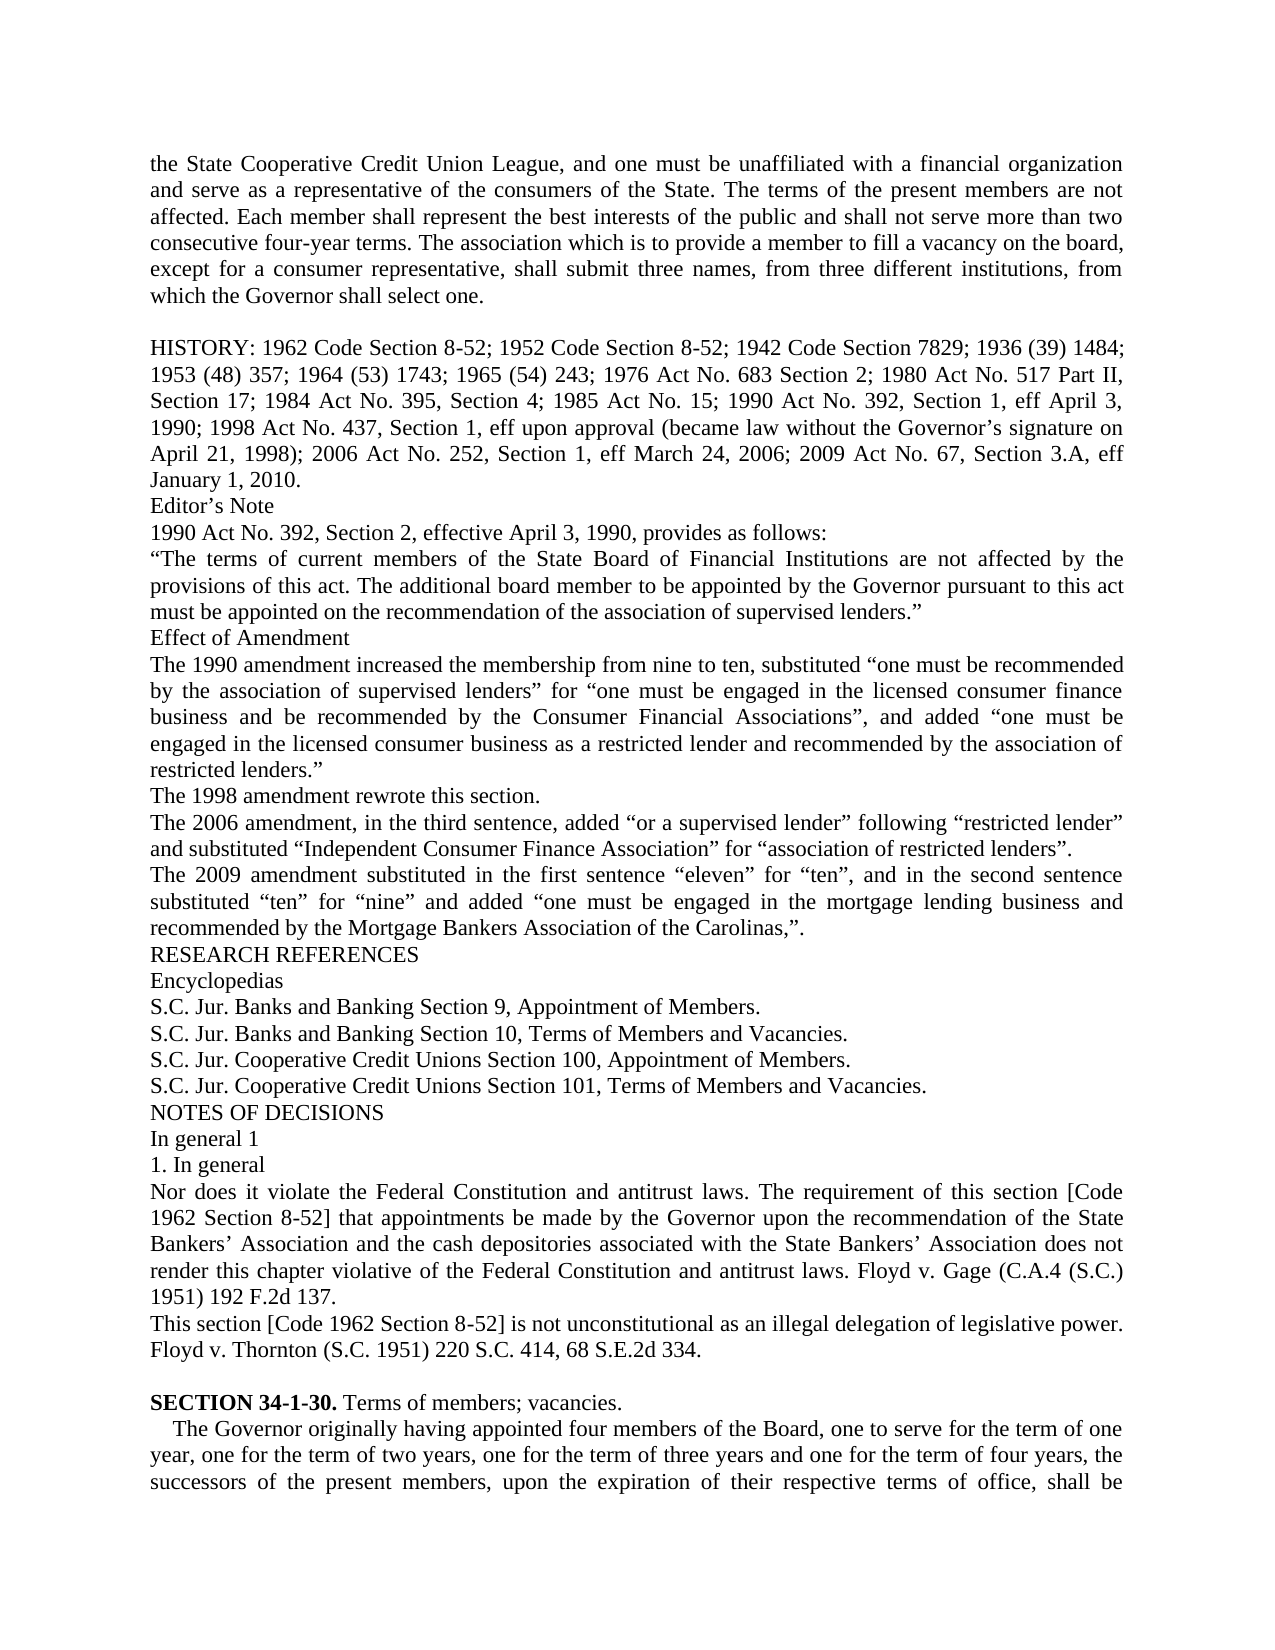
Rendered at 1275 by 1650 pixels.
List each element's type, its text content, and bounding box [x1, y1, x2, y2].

text The 2006 amendment, in the third sentence, added “or a supervised lender” following “restricted lender” and substituted “Independent Consumer Finance Association” for “association of restricted lenders”. [150, 809, 1125, 862]
text S.C. Jur. Banks and Banking Section 10, Terms of Members and Vacancies. [150, 1020, 1125, 1046]
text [150, 1415, 1125, 1494]
text The 1990 amendment increased the membership from nine to ten, substituted “one must be recommended by the association of supervised lenders” for “one must be engaged in the licensed consumer finance business and be recommended by the Consumer Financial Associations”, and added “one must be engaged in the licensed consumer business as a restricted lender and recommended by the association of restricted lenders.” [150, 651, 1125, 782]
text 1990 Act No. 392, Section 2, effective April 3, 1990, provides as follows: [150, 519, 1125, 545]
text 1. In general [150, 1151, 1125, 1178]
text HISTORY: 1962 Code Section 8-52; 1952 Code Section 8-52; 1942 Code Section 7829; 1936 (39) 1484; 1953 (48) 357; 1964 (53) 1743; 1965 (54) 243; 1976 Act No. 683 Section 2; 1980 Act No. 517 Part II, Section 17; 1984 Act No. 395, Section 4; 1985 Act No. 15; 1990 Act No. 392, Section 1, eff April 3, 1990; 1998 Act No. 437, Section 1, eff upon approval (became law without the Governor’s signature on April 21, 1998); 2006 Act No. 252, Section 1, eff March 24, 2006; 2009 Act No. 67, Section 3.A, eff January 1, 2010. [150, 334, 1125, 493]
text S.C. Jur. Banks and Banking Section 9, Appointment of Members. [150, 993, 1125, 1020]
text SECTION 34-1-30. Terms of members; vacancies. [150, 1389, 1125, 1415]
text Nor does it violate the Federal Constitution and antitrust laws. The requirement of this section [Code 1962 Section 8-52] that appointments be made by the Governor upon the recommendation of the State Bankers’ Association and the cash depositories associated with the State Bankers’ Association does not render this chapter violative of the Federal Constitution and antitrust laws. Floyd v. Gage (C.A.4 (S.C.) 1951) 192 F.2d 137. [150, 1178, 1125, 1309]
text Editor’s Note [150, 493, 1125, 519]
text Encyclopedias [150, 967, 1125, 993]
text The 1998 amendment rewrote this section. [150, 782, 1125, 809]
text In general 1 [150, 1125, 1125, 1151]
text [150, 150, 1125, 308]
text Effect of Amendment [150, 624, 1125, 651]
text This section [Code 1962 Section 8-52] is not unconstitutional as an illegal delegation of legislative power. Floyd v. Thornton (S.C. 1951) 220 S.C. 414, 68 S.E.2d 334. [150, 1309, 1125, 1362]
text NOTES OF DECISIONS [150, 1099, 1125, 1125]
text S.C. Jur. Cooperative Credit Unions Section 101, Terms of Members and Vacancies. [150, 1072, 1125, 1099]
text RESEARCH REFERENCES [150, 941, 1125, 967]
text “The terms of current members of the State Board of Financial Institutions are not affected by the provisions of this act. The additional board member to be appointed by the Governor pursuant to this act must be appointed on the recommendation of the association of supervised lenders.” [150, 545, 1125, 624]
text The 2009 amendment substituted in the first sentence “eleven” for “ten”, and in the second sentence substituted “ten” for “nine” and added “one must be engaged in the mortgage lending business and recommended by the Mortgage Bankers Association of the Carolinas,”. [150, 862, 1125, 941]
text S.C. Jur. Cooperative Credit Unions Section 100, Appointment of Members. [150, 1046, 1125, 1072]
